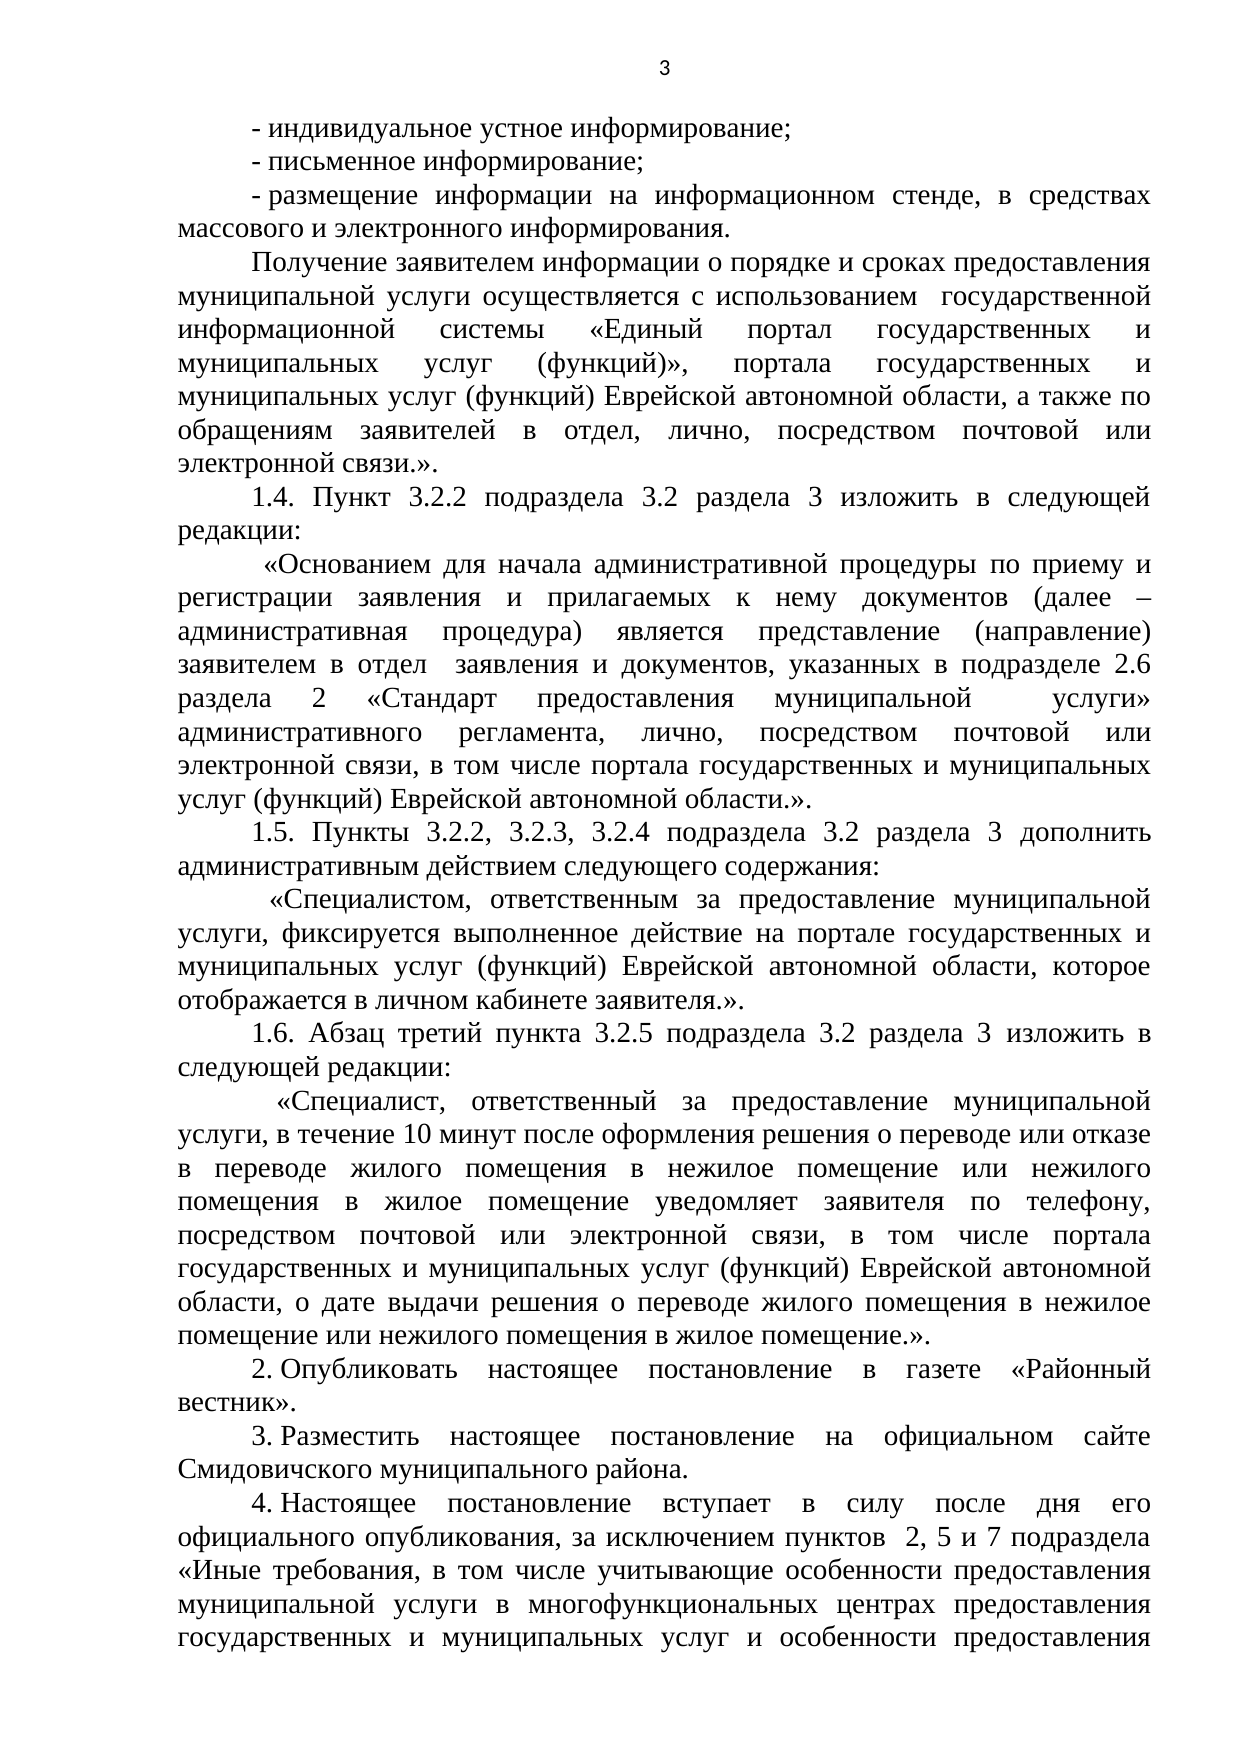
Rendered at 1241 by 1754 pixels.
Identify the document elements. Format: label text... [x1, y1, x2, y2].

text 2. Опубликовать настоящее постановление в газете «Районный вестник». [177, 1351, 1152, 1418]
text Получение заявителем информации о порядке и сроках предоставления муниципальной услуги осуществляется с использованием государственной информационной системы «Единый портал государственных и муниципальных услуг (функций)», портала государственных и муниципальных услуг (функций) Еврейской автономной области, а также по обращениям заявителей в отдел, лично, посредством почтовой или электронной связи.». [177, 244, 1152, 479]
text 1.5. Пункты 3.2.2, 3.2.3, 3.2.4 подраздела 3.2 раздела 3 дополнить административным действием следующего содержания: [177, 814, 1152, 881]
text 3. Разместить настоящее постановление на официальном сайте Смидовичского муниципального района. [177, 1418, 1152, 1485]
text - письменное информирование; [177, 143, 1152, 177]
text «Специалистом, ответственным за предоставление муниципальной услуги, фиксируется выполненное действие на портале государственных и муниципальных услуг (функций) Еврейской автономной области, которое отображается в личном кабинете заявителя.». [177, 881, 1152, 1016]
text 1.6. Абзац третий пункта 3.2.5 подраздела 3.2 раздела 3 изложить в следующей редакции: [177, 1016, 1152, 1083]
text «Основанием для начала административной процедуры по приему и регистрации заявления и прилагаемых к нему документов (далее – административная процедура) является представление (направление) заявителем в отдел заявления и документов, указанных в подразделе 2.6 раздела 2 «Стандарт предоставления муниципальной услуги» административного регламента, лично, посредством почтовой или электронной связи, в том числе портала государственных и муниципальных услуг (функций) Еврейской автономной области.». [177, 546, 1152, 814]
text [177, 1485, 1152, 1653]
text «Специалист, ответственный за предоставление муниципальной услуги, в течение 10 минут после оформления решения о переводе или отказе в переводе жилого помещения в нежилое помещение или нежилого помещения в жилое помещение уведомляет заявителя по телефону, посредством почтовой или электронной связи, в том числе портала государственных и муниципальных услуг (функций) Еврейской автономной области, о дате выдачи решения о переводе жилого помещения в нежилое помещение или нежилого помещения в жилое помещение.». [177, 1083, 1152, 1351]
text - индивидуальное устное информирование; [177, 110, 1152, 143]
text 1.4. Пункт 3.2.2 подраздела 3.2 раздела 3 изложить в следующей редакции: [177, 479, 1152, 546]
text - размещение информации на информационном стенде, в средствах массового и электронного информирования. [177, 177, 1152, 244]
